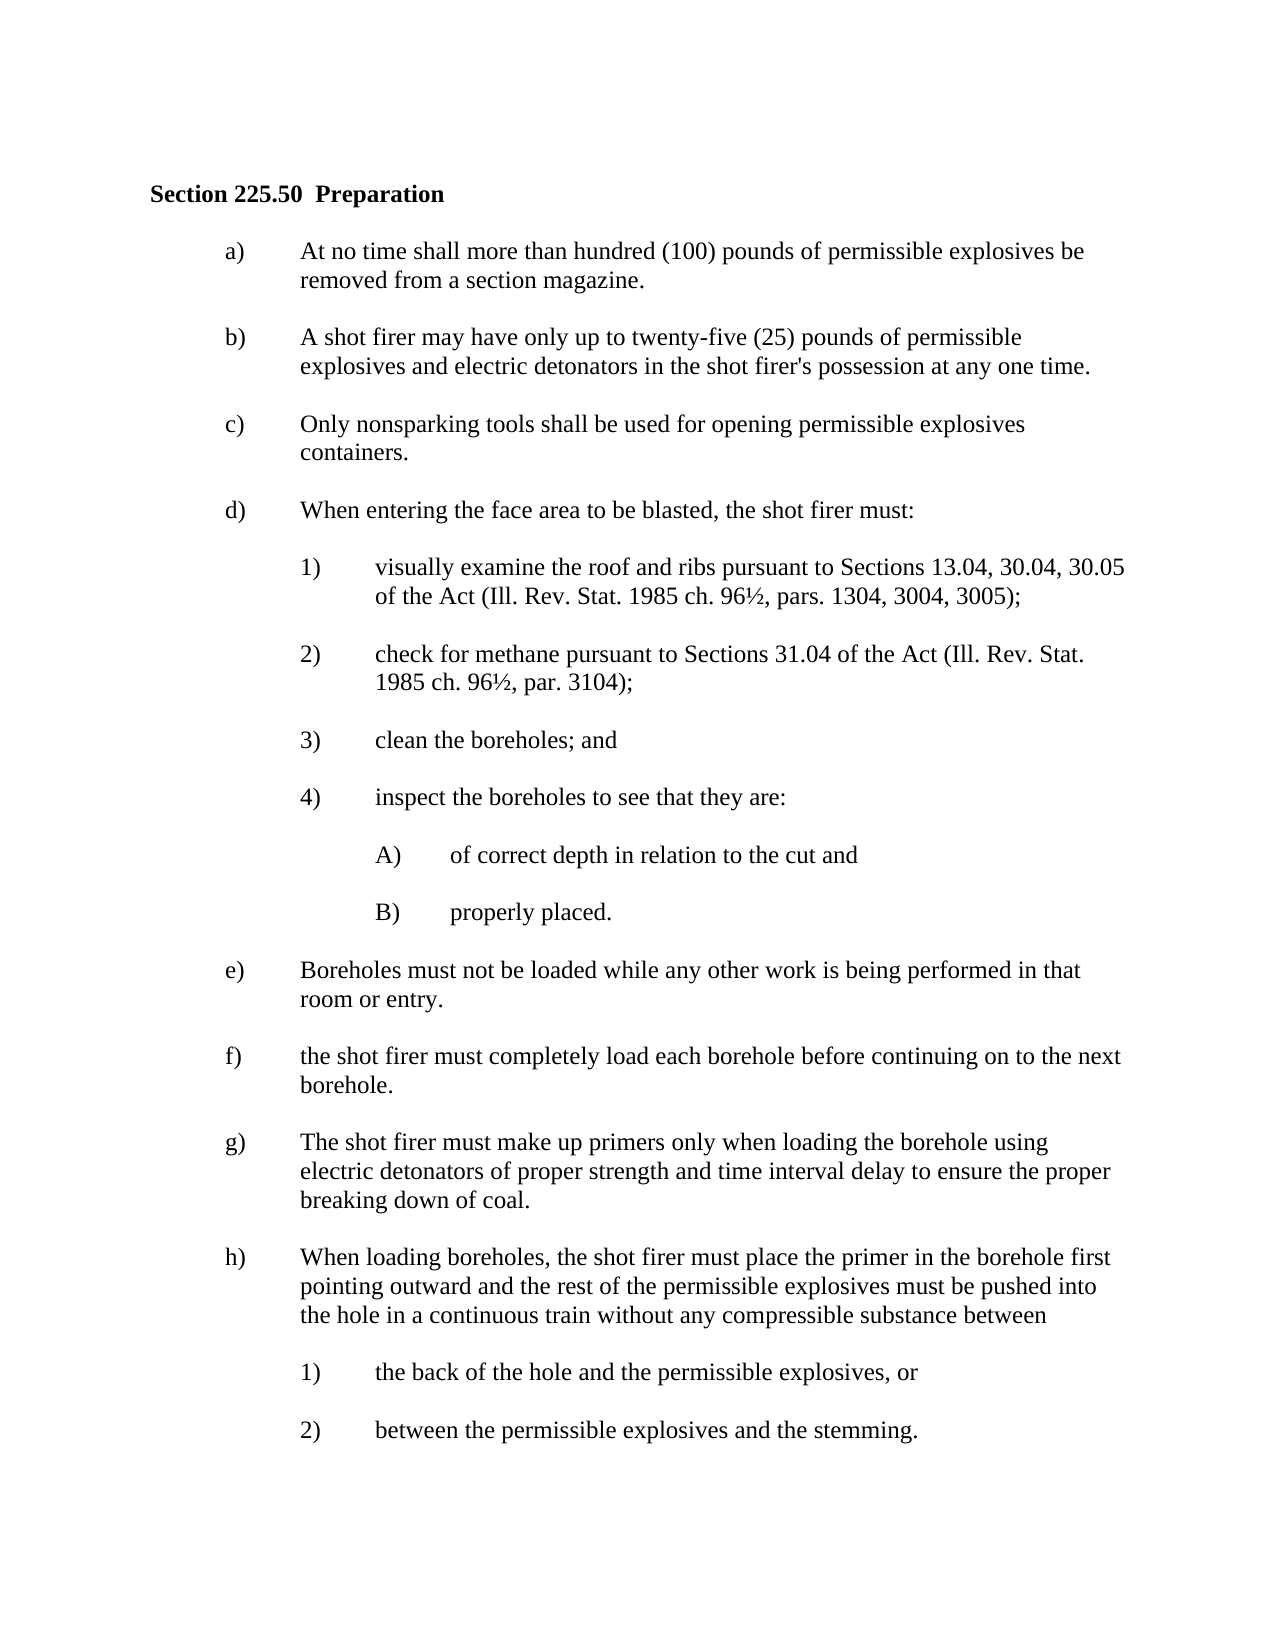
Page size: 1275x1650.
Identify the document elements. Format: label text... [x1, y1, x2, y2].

text a) At no time shall more than hundred (100) pounds of permissible explosives be removed from a section magazine. [225, 236, 1125, 294]
text e) Boreholes must not be loaded while any other work is being performed in that room or entry. [225, 955, 1125, 1012]
text d) When entering the face area to be blasted, the shot firer must: [225, 495, 1125, 524]
text 1) visually examine the roof and ribs pursuant to Sections 13.04, 30.04, 30.05 of the Act (Ill. Rev. Stat. 1985 ch. 96½, pars. 1304, 3004, 3005); [300, 552, 1125, 610]
text B) properly placed. [375, 897, 1125, 926]
text Section 225.50 Preparation [150, 179, 1125, 207]
text b) A shot firer may have only up to twenty-five (25) pounds of permissible explosives and electric detonators in the shot firer's possession at any one time. [225, 322, 1125, 380]
text 2) check for methane pursuant to Sections 31.04 of the Act (Ill. Rev. Stat. 1985 ch. 96½, par. 3104); [300, 639, 1125, 696]
text A) of correct depth in relation to the cut and [375, 840, 1125, 869]
text 2) between the permissible explosives and the stemming. [300, 1415, 1125, 1444]
text c) Only nonsparking tools shall be used for opening permissible explosives containers. [225, 409, 1125, 466]
text 3) clean the boreholes; and [300, 725, 1125, 754]
text h) When loading boreholes, the shot firer must place the primer in the borehole first pointing outward and the rest of the permissible explosives must be pushed into the hole in a continuous train without any compressible substance between [225, 1242, 1125, 1329]
text g) The shot firer must make up primers only when loading the borehole using electric detonators of proper strength and time interval delay to ensure the proper breaking down of coal. [225, 1127, 1125, 1214]
text f) the shot firer must completely load each borehole before continuing on to the next borehole. [225, 1041, 1125, 1099]
text 4) inspect the boreholes to see that they are: [300, 782, 1125, 811]
text 1) the back of the hole and the permissible explosives, or [300, 1357, 1125, 1386]
